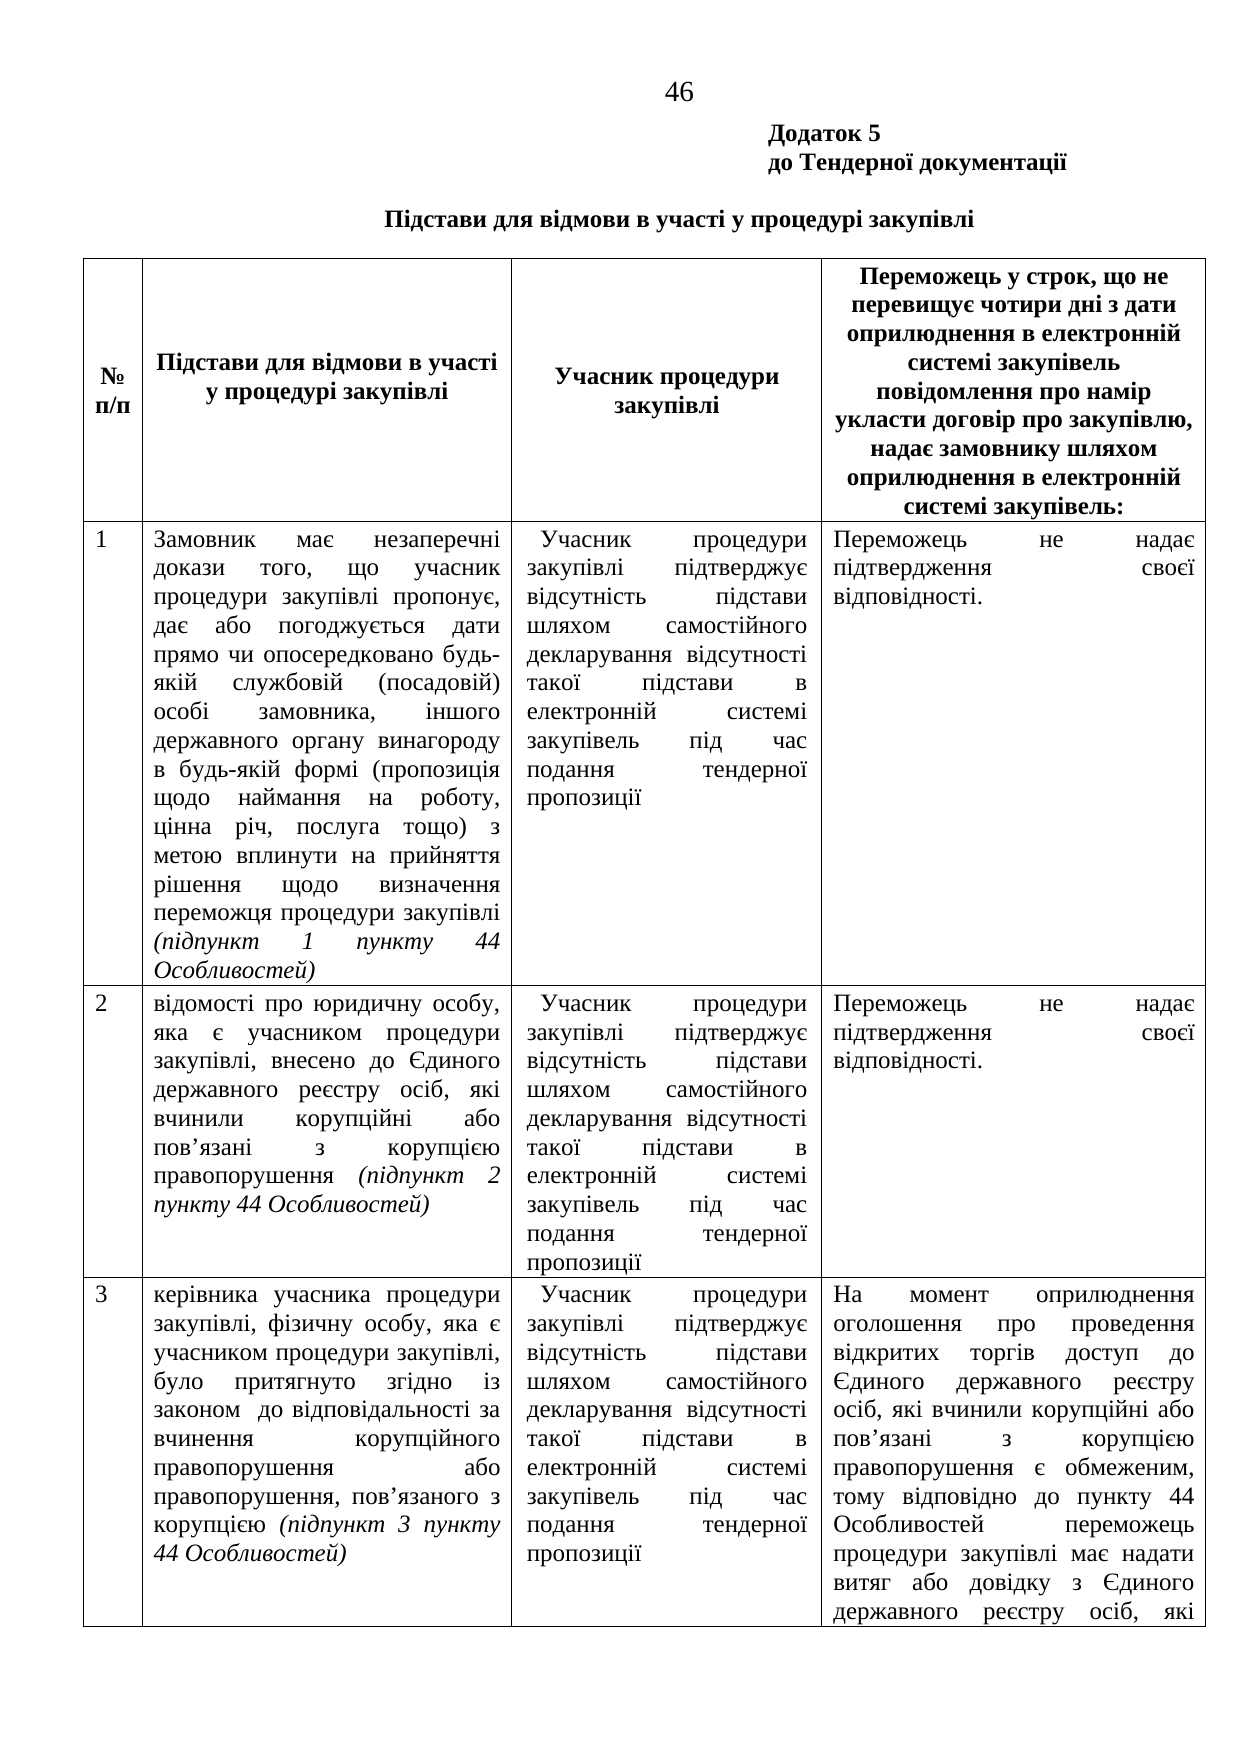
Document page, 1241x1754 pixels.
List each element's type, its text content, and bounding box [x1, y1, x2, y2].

table_header Переможець у строк, що не перевищує чотири дні з дати оприлюднення в електронній системі закупівель повідомлення про намір укласти договір про закупівлю, надає замовнику шляхом оприлюднення в електронній системі закупівель: [822, 259, 1205, 521]
text Підстави для відмови в участі у процедурі закупівлі [177, 204, 1181, 233]
table_cell Замовник має незаперечні докази того, що учасник процедури закупівлі пропонує, дає або погоджується дати прямо чи опосередковано будь-якій службовій (посадовій) особі замовника, іншого державного органу винагороду в будь-якій формі (пропозиція щодо наймання на роботу, цінна річ, послуга тощо) з метою вплинути на прийняття рішення щодо визначення переможця процедури закупівлі (підпункт 1 пункту 44 Особливостей) [143, 522, 511, 985]
table_cell Переможець не надає підтвердження своєї відповідності. [822, 986, 1205, 1277]
table_cell відомості про юридичну особу, яка є учасником процедури закупівлі, внесено до Єдиного державного реєстру осіб, які вчинили корупційні або пов’язані з корупцією правопорушення (підпункт 2 пункту 44 Особливостей) [143, 986, 511, 1277]
table_header Учасник процедури закупівлі [512, 259, 821, 521]
table_header Підстави для відмови в участі у процедурі закупівлі [143, 259, 511, 521]
table_cell Переможець не надає підтвердження своєї відповідності. [822, 522, 1205, 985]
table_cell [822, 1278, 1205, 1626]
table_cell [143, 1278, 511, 1626]
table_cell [512, 1278, 821, 1626]
table_header № п/п [84, 259, 142, 521]
table_cell 3 [84, 1278, 142, 1626]
table_cell 2 [84, 986, 142, 1277]
text Додаток 5 [768, 118, 1181, 147]
text до Тендерної документації [768, 147, 1181, 176]
table_cell 1 [84, 522, 142, 985]
